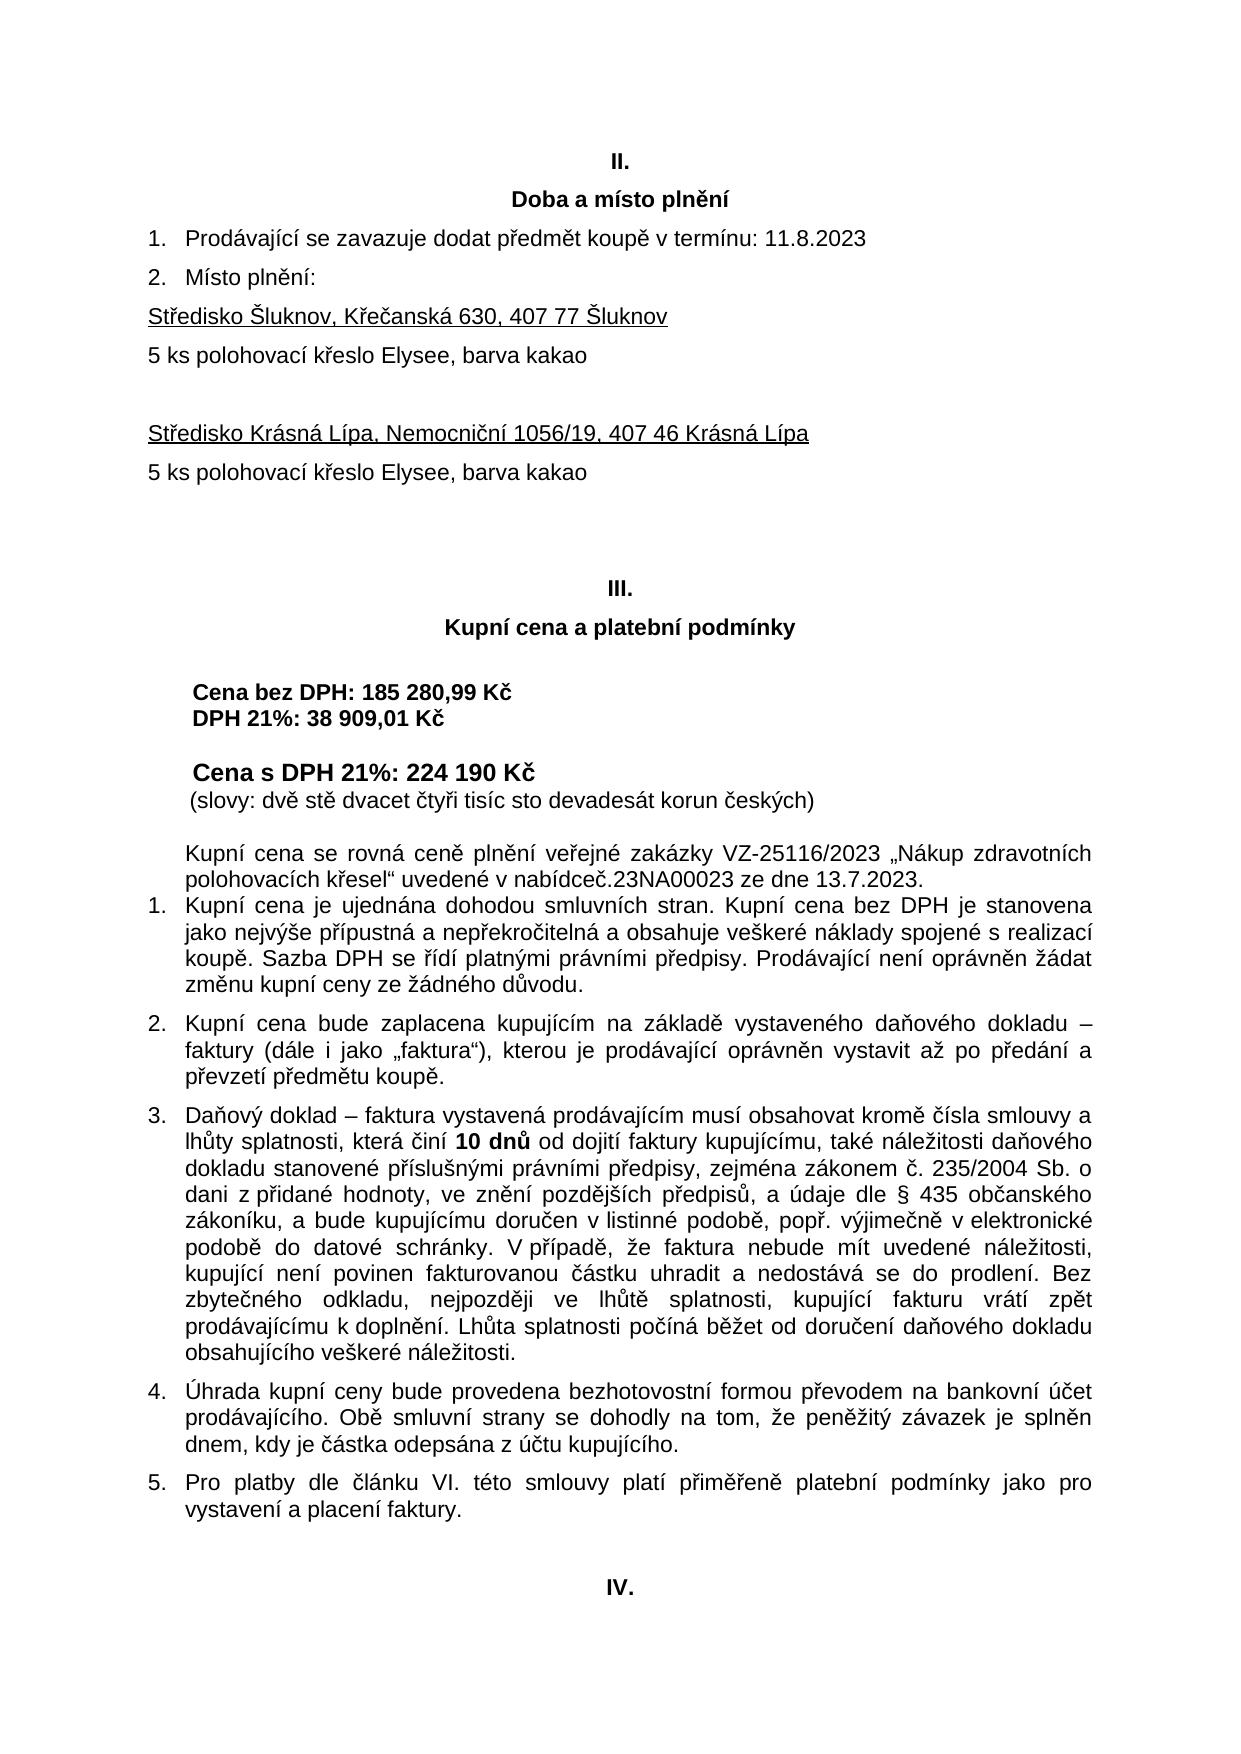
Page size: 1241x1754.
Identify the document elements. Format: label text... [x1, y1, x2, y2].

list Kupní cena bude zaplacena kupujícím na základě vystaveného daňového dokladu – faktury (dále i jako „faktura“), kterou je prodávající oprávněn vystavit až po předání a převzetí předmětu koupě. [148, 1010, 1093, 1089]
text Kupní cena a platební podmínky [148, 614, 1093, 640]
text Středisko Krásná Lípa, Nemocniční 1056/19, 407 46 Krásná Lípa [148, 419, 1093, 446]
text 5 ks polohovací křeslo Elysee, barva kakao [148, 458, 1093, 485]
list Daňový doklad – faktura vystavená prodávajícím musí obsahovat kromě čísla smlouvy a lhůty splatnosti, která činí 10 dnů od dojití faktury kupujícímu, také náležitosti daňového dokladu stanovené příslušnými právními předpisy, zejména zákonem č. 235/2004 Sb. o dani z přidané hodnoty, ve znění pozdějších předpisů, a údaje dle § 435 občanského zákoníku, a bude kupujícímu doručen v listinné podobě, popř. výjimečně v elektronické podobě do datové schránky. V případě, že faktura nebude mít uvedené náležitosti, kupující není povinen fakturovanou částku uhradit a nedostává se do prodlení. Bez zbytečného odkladu, nejpozději ve lhůtě splatnosti, kupující fakturu vrátí zpět prodávajícímu k doplnění. Lhůta splatnosti počíná běžet od doručení daňového dokladu obsahujícího veškeré náležitosti. [148, 1102, 1093, 1365]
text Cena s DPH 21%: 224 190 Kč [148, 758, 1093, 787]
text IV. [148, 1573, 1093, 1600]
text DPH 21%: 38 909,01 Kč [148, 705, 1093, 732]
text II. [148, 148, 1093, 174]
list Místo plnění: [148, 264, 1093, 291]
list Pro platby dle článku VI. této smlouvy platí přiměřeně platební podmínky jako pro vystavení a placení faktury. [148, 1469, 1093, 1522]
text III. [148, 575, 1093, 601]
text Doba a místo plnění [148, 186, 1093, 213]
text Cena bez DPH: 185 280,99 Kč [148, 679, 1093, 705]
text 5 ks polohovací křeslo Elysee, barva kakao [148, 342, 1093, 368]
list Úhrada kupní ceny bude provedena bezhotovostní formou převodem na bankovní účet prodávajícího. Obě smluvní strany se dohodly na tom, že peněžitý závazek je splněn dnem, kdy je částka odepsána z účtu kupujícího. [148, 1378, 1093, 1457]
list Prodávající se zavazuje dodat předmět koupě v termínu: 11.8.2023 [148, 225, 1093, 252]
text (slovy: dvě stě dvacet čtyři tisíc sto devadesát korun českých) [148, 787, 1093, 813]
text Kupní cena se rovná ceně plnění veřejné zakázky VZ-25116/2023 „Nákup zdravotních polohovacích křesel“ uvedené v nabídceč.23NA00023 ze dne 13.7.2023. [185, 839, 1093, 892]
list Kupní cena je ujednána dohodou smluvních stran. Kupní cena bez DPH je stanovena jako nejvýše přípustná a nepřekročitelná a obsahuje veškeré náklady spojené s realizací koupě. Sazba DPH se řídí platnými právními předpisy. Prodávající není oprávněn žádat změnu kupní ceny ze žádného důvodu. [148, 892, 1093, 998]
text Středisko Šluknov, Křečanská 630, 407 77 Šluknov [148, 303, 1093, 329]
